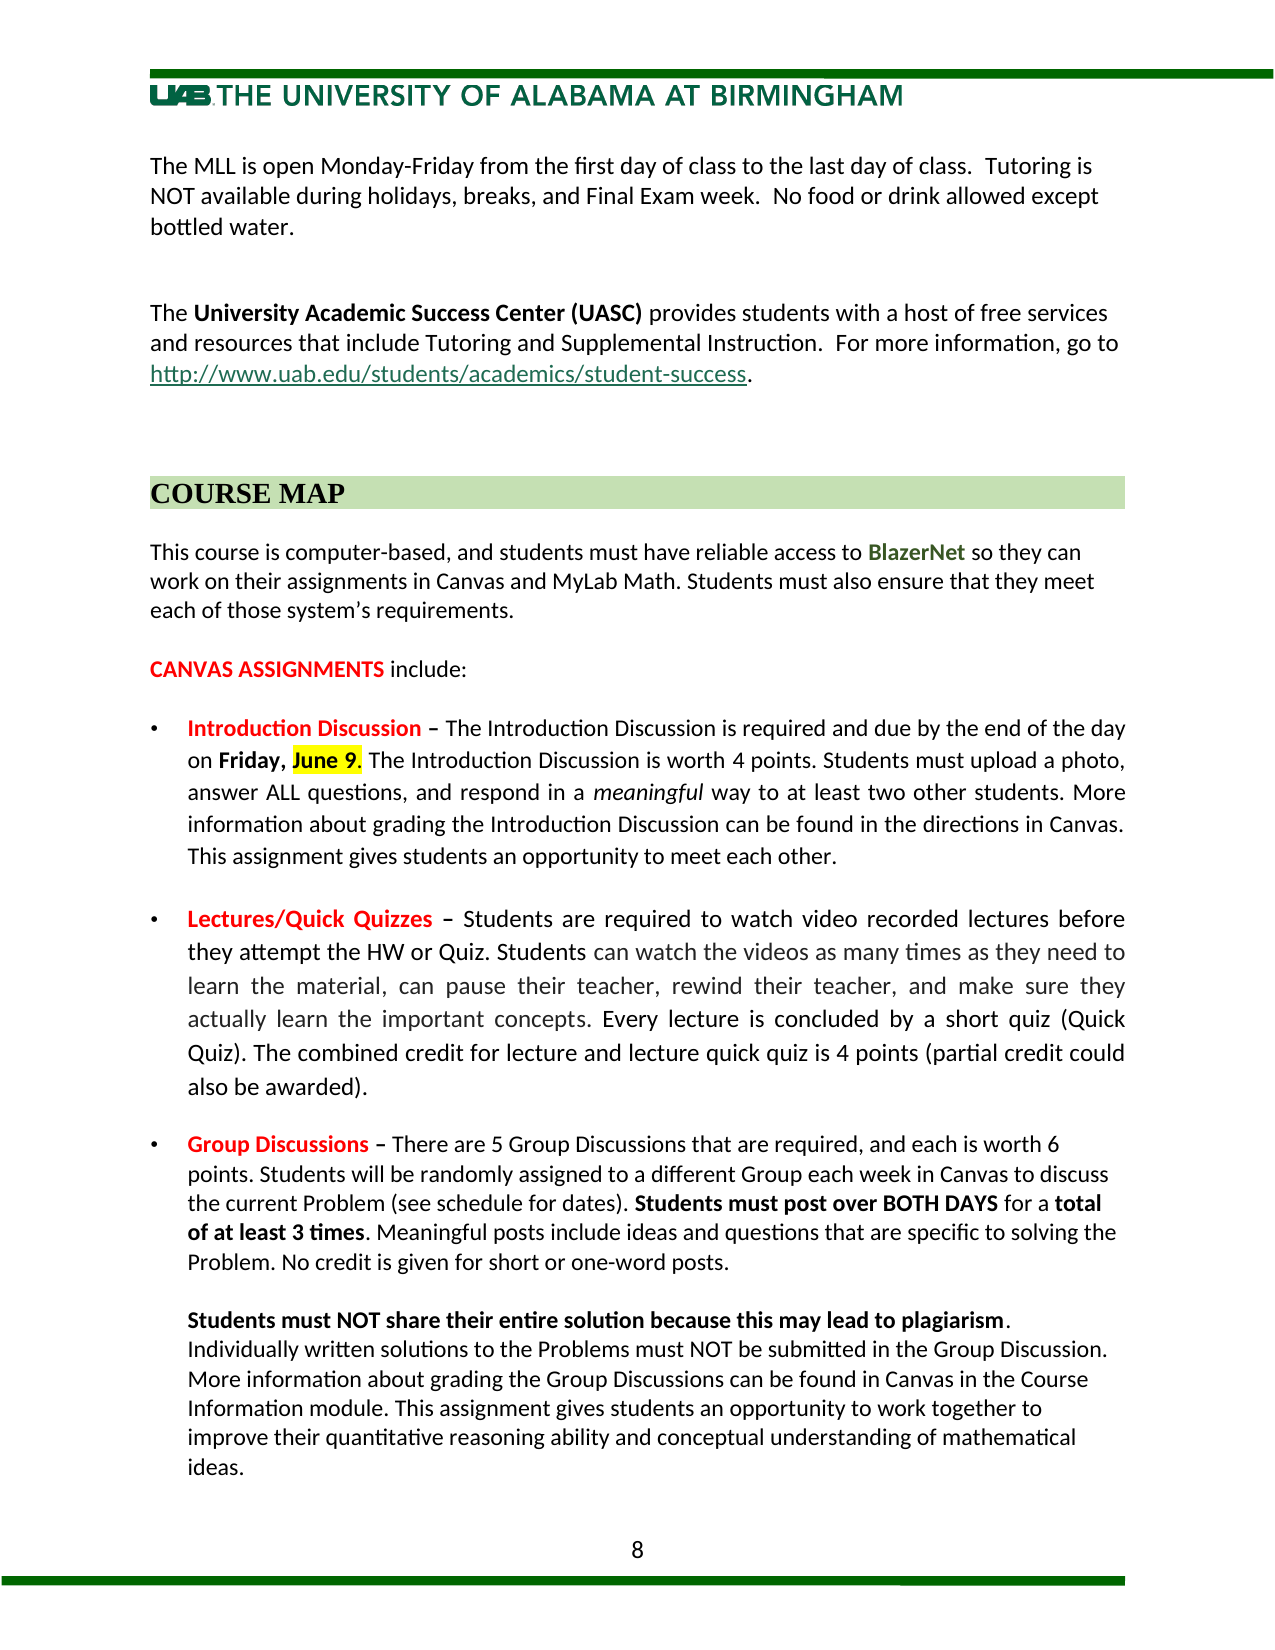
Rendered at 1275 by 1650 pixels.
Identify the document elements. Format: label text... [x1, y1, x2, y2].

text CANVAS ASSIGNMENTS include: [150, 654, 1125, 683]
list Group Discussions – There are 5 Group Discussions that are required, and each is worth 6 points. Students will be randomly assigned to a different Group each week in Canvas to discuss the current Problem (see schedule for dates). Students must post over BOTH DAYS for a total of at least 3 times. Meaningful posts include ideas and questions that are specific to solving the Problem. No credit is given for short or one-word posts. [150, 1129, 1125, 1276]
text Students must NOT share their entire solution because this may lead to plagiarism. Individually written solutions to the Problems must NOT be submitted in the Group Discussion. More information about grading the Group Discussions can be found in Canvas in the Course Information module. This assignment gives students an opportunity to work together to improve their quantitative reasoning ability and conceptual understanding of mathematical ideas. [187, 1305, 1125, 1481]
text The University Academic Success Center (UASC) provides students with a host of free services and resources that include Tutoring and Supplemental Instruction. For more information, go to http://www.uab.edu/students/academics/student-success. [150, 297, 1125, 389]
text COURSE MAP [150, 476, 1125, 509]
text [150, 150, 1125, 242]
picture [150, 85, 902, 106]
list Lectures/Quick Quizzes – Students are required to watch video recorded lectures before they attempt the HW or Quiz. Students can watch the videos as many times as they need to learn the material, can pause their teacher, rewind their teacher, and make sure they actually learn the important concepts. Every lecture is concluded by a short quiz (Quick Quiz). The combined credit for lecture and lecture quick quiz is 4 points (partial credit could also be awarded). [150, 903, 1127, 1101]
list Introduction Discussion – The Introduction Discussion is required and due by the end of the day on Friday, June 9. The Introduction Discussion is worth 4 points. Students must upload a photo, answer ALL questions, and respond in a meaningful way to at least two other students. More information about grading the Introduction Discussion can be found in the directions in Canvas. This assignment gives students an opportunity to meet each other. [150, 713, 1127, 871]
text This course is computer-based, and students must have reliable access to BlazerNet so they can work on their assignments in Canvas and MyLab Math. Students must also ensure that they meet each of those system’s requirements. [150, 537, 1125, 625]
